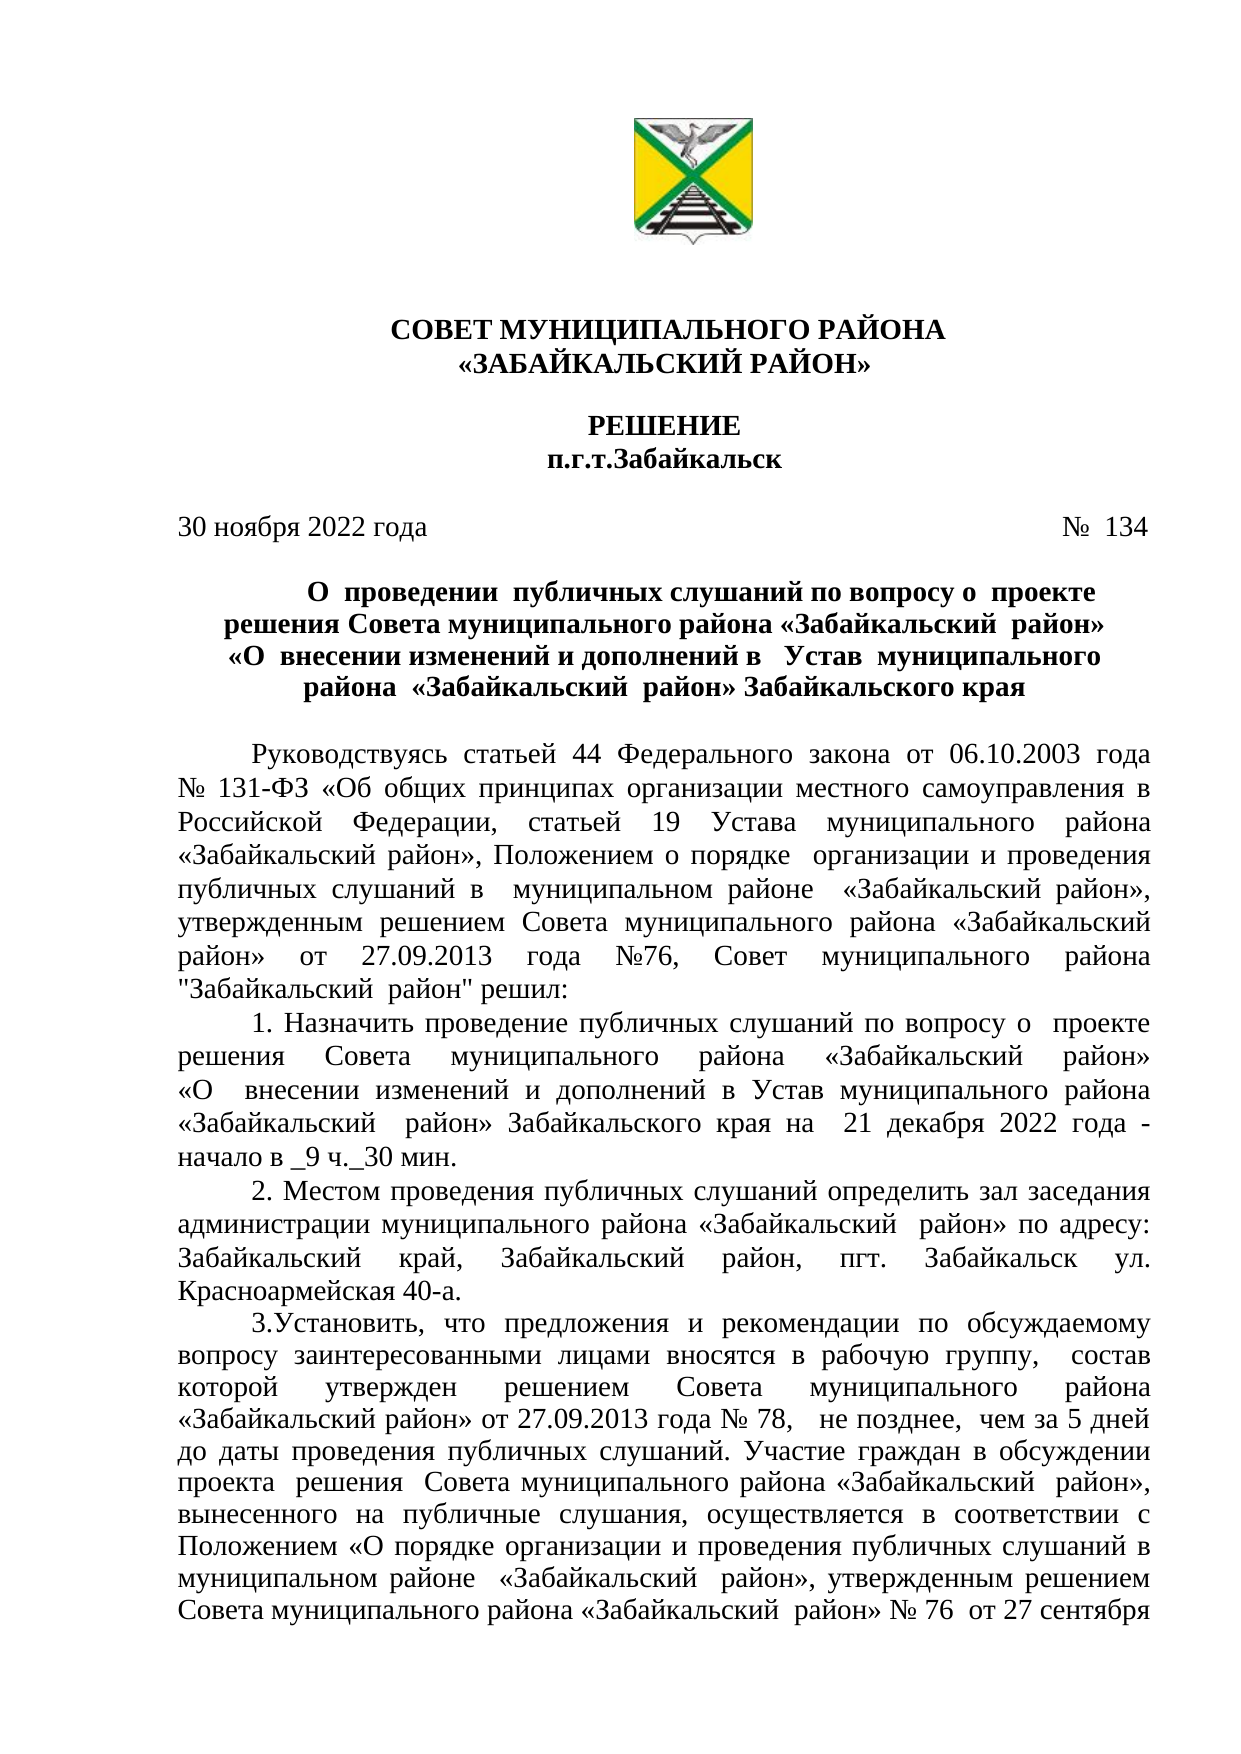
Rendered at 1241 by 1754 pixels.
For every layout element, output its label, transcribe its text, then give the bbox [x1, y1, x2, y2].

picture [634, 118, 753, 245]
text 2. Местом проведения публичных слушаний определить зал заседания администрации муниципального района «Забайкальский район» по адресу: Забайкальский край, Забайкальский район, пгт. Забайкальск ул. Красноармейская 40-а. [177, 1173, 1152, 1307]
title 30 ноября 2022 года № 134 [177, 509, 1152, 542]
title СОВЕТ МУНИЦИПАЛЬНОГО РАЙОНА «ЗАБАЙКАЛЬСКИЙ РАЙОН» [177, 312, 1152, 379]
text О проведении публичных слушаний по вопросу о проекте решения Совета муниципального района «Забайкальский район» «О внесении изменений и дополнений в Устав муниципального района «Забайкальский район» Забайкальского края [177, 576, 1152, 703]
title РЕШЕНИЕ [177, 408, 1152, 442]
text 1. Назначить проведение публичных слушаний по вопросу о проекте решения Совета муниципального района «Забайкальский район» «О внесении изменений и дополнений в Устав муниципального района «Забайкальский район» Забайкальского края на 21 декабря 2022 года - начало в _9 ч._30 мин. [177, 1005, 1152, 1173]
text Руководствуясь статьей 44 Федерального закона от 06.10.2003 года № 131-ФЗ «Об общих принципах организации местного самоуправления в Российской Федерации, статьей 19 Устава муниципального района «Забайкальский район», Положением о порядке организации и проведения публичных слушаний в муниципальном районе «Забайкальский район», утвержденным решением Совета муниципального района «Забайкальский район» от 27.09.2013 года №76, Совет муниципального района "Забайкальский район" решил: [177, 737, 1152, 1005]
title п.г.т.Забайкальск [177, 442, 1152, 475]
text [177, 1307, 1152, 1626]
